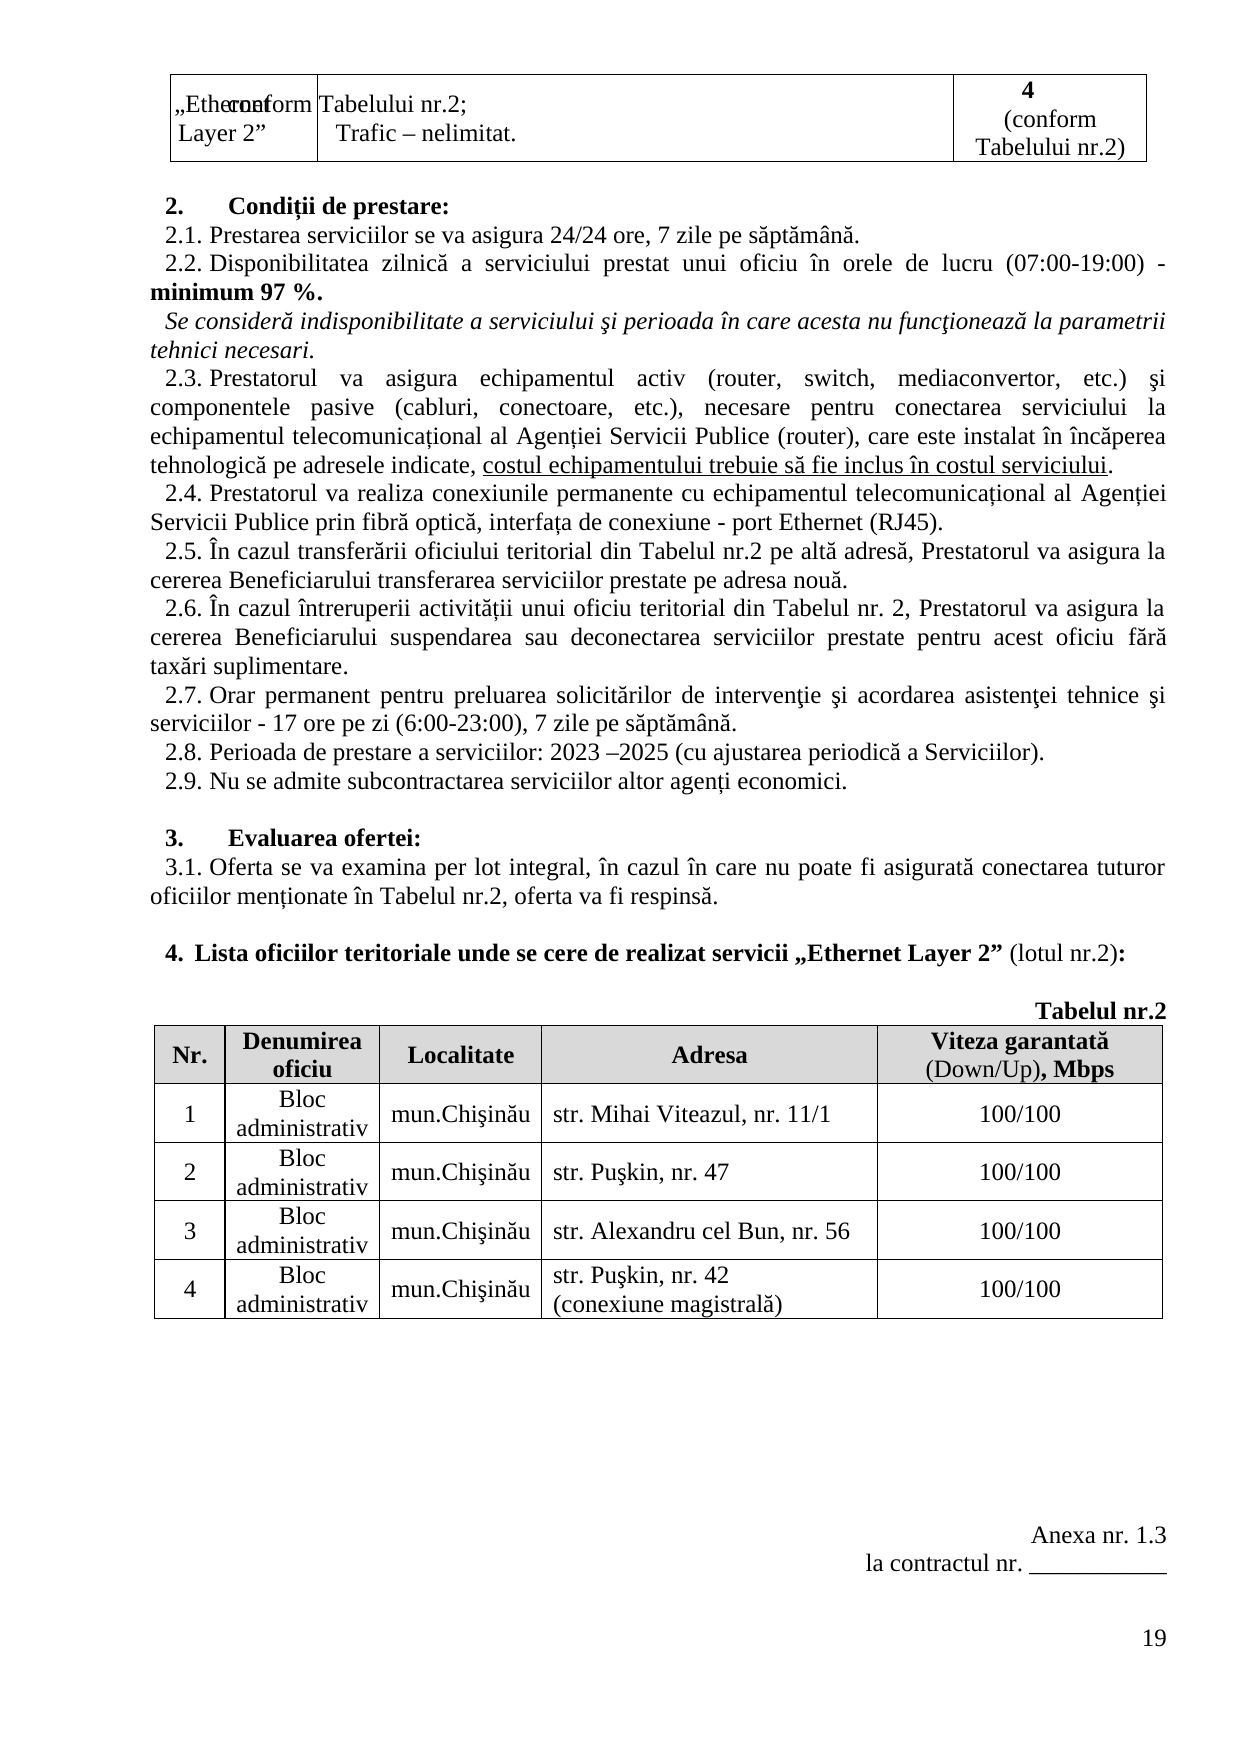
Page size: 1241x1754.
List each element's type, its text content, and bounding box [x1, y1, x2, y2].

table_cell str. Puşkin, nr. 47 [542, 1143, 877, 1200]
table_cell mun.Chişinău [380, 1143, 541, 1200]
table_cell 100/100 [878, 1260, 1162, 1317]
table_cell Bloc administrativ [226, 1260, 379, 1317]
table_cell str. Puşkin, nr. 42 (conexiune magistrală) [542, 1260, 877, 1317]
table_cell 1 [155, 1084, 224, 1142]
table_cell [954, 75, 1146, 161]
table_cell Bloc administrativ [226, 1201, 379, 1259]
list Condiții de prestare: [150, 191, 1167, 220]
table_cell 100/100 [878, 1084, 1162, 1142]
list În cazul transferării oficiului teritorial din Tabelul nr.2 pe altă adresă, Prestatorul va asigura la cererea Beneficiarului transferarea serviciilor prestate pe adresa nouă. [150, 536, 1167, 593]
list Anexa nr. 1.3 [150, 1520, 1167, 1548]
list Orar permanent pentru preluarea solicitărilor de intervenţie şi acordarea asistenţei tehnice şi serviciilor - 17 ore pe zi (6:00-23:00), 7 zile pe săptămână. [150, 680, 1167, 737]
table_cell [171, 75, 317, 161]
text la contractul nr. ___________ [150, 1548, 1167, 1577]
table_cell 100/100 [878, 1143, 1162, 1200]
list Disponibilitatea zilnică a serviciului prestat unui oficiu în orele de lucru (07:00-19:00) - minimum 97 %. [150, 248, 1167, 306]
table_cell mun.Chişinău [380, 1260, 541, 1317]
list Prestatorul va asigura echipamentul activ (router, switch, mediaconvertor, etc.) şi componentele pasive (cabluri, conectoare, etc.), necesare pentru conectarea serviciului la echipamentul telecomunicațional al Agenției Servicii Publice (router), care este instalat în încăperea tehnologică pe adresele indicate, costul echipamentului trebuie să fie inclus în costul serviciului. [150, 363, 1167, 478]
list În cazul întreruperii activității unui oficiu teritorial din Tabelul nr. 2, Prestatorul va asigura la cererea Beneficiarului suspendarea sau deconectarea serviciilor prestate pentru acest oficiu fără taxări suplimentare. [150, 593, 1167, 680]
table_header Adresa [542, 1026, 877, 1083]
list Nu se admite subcontractarea serviciilor altor agenți economici. [150, 766, 1167, 795]
list Evaluarea ofertei: [150, 823, 1167, 852]
text Tabelul nr.2 [150, 996, 1167, 1025]
list Perioada de prestare a serviciilor: 2023 –2025 (cu ajustarea periodică a Serviciilor). [150, 737, 1167, 766]
list Prestarea serviciilor se va asigura 24/24 ore, 7 zile pe săptămână. [150, 220, 1167, 248]
table_cell 100/100 [878, 1201, 1162, 1259]
list Prestatorul va realiza conexiunile permanente cu echipamentul telecomunicațional al Agenției Servicii Publice prin fibră optică, interfața de conexiune - port Ethernet (RJ45). [150, 478, 1167, 536]
table_header Viteza garantată (Down/Up), Mbps [878, 1026, 1162, 1083]
table_cell Bloc administrativ [226, 1143, 379, 1200]
text Se consideră indisponibilitate a serviciului şi perioada în care acesta nu funcţionează la parametrii tehnici necesari. [150, 306, 1167, 363]
list Oferta se va examina per lot integral, în cazul în care nu poate fi asigurată conectarea tuturor oficiilor menționate în Tabelul nr.2, oferta va fi respinsă. [150, 852, 1167, 910]
table_cell mun.Chişinău [380, 1201, 541, 1259]
table_cell Bloc administrativ [226, 1084, 379, 1142]
table_cell 3 [155, 1201, 224, 1259]
list Lista oficiilor teritoriale unde se cere de realizat servicii „Ethernet Layer 2” (lotul nr.2): [150, 938, 1167, 967]
table_cell 2 [155, 1143, 224, 1200]
table_cell str. Alexandru cel Bun, nr. 56 [542, 1201, 877, 1259]
table_cell 4 [155, 1260, 224, 1317]
table_cell str. Mihai Viteazul, nr. 11/1 [542, 1084, 877, 1142]
table_header Denumirea oficiu [226, 1026, 379, 1083]
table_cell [318, 75, 953, 161]
table_header Localitate [380, 1026, 541, 1083]
table_cell mun.Chişinău [380, 1084, 541, 1142]
table_header Nr. [155, 1026, 224, 1083]
